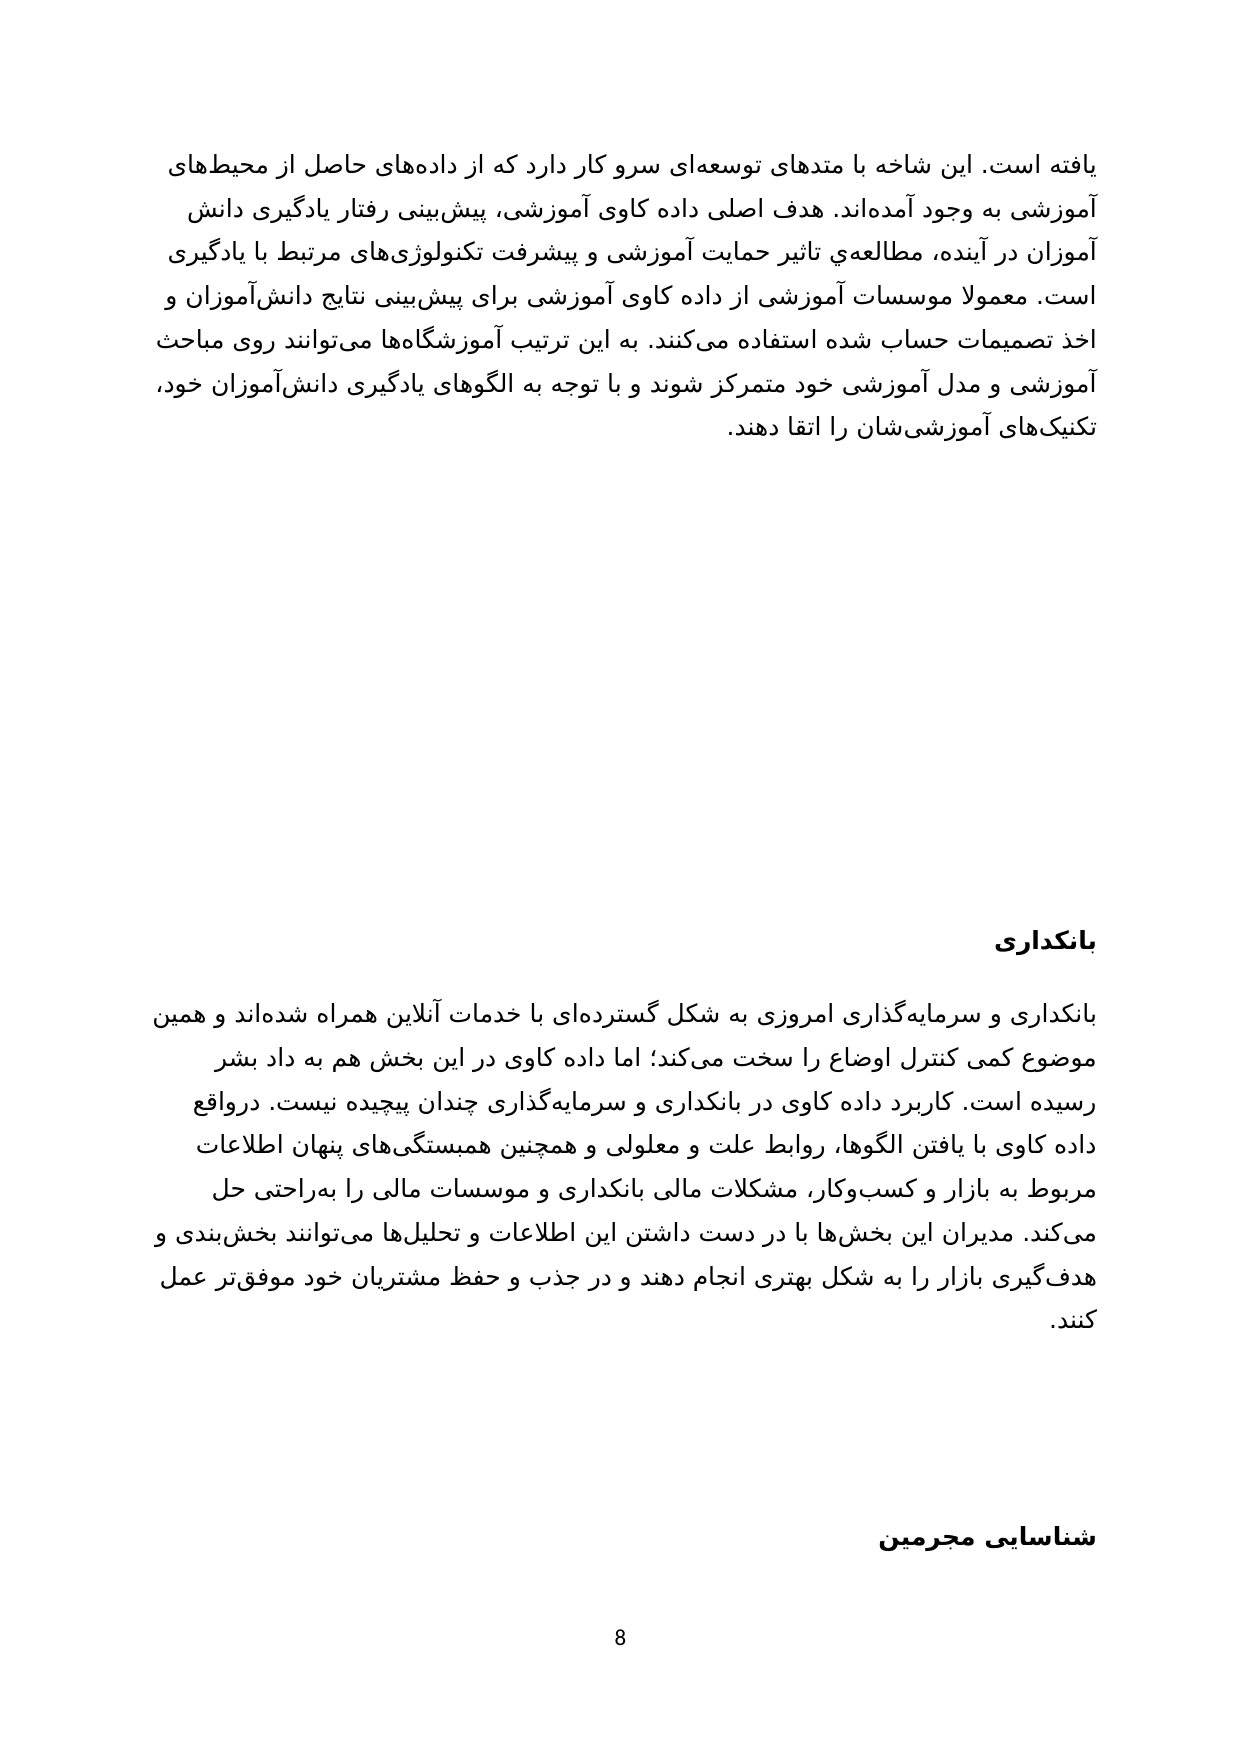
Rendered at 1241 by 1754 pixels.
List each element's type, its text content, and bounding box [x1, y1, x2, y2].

text بانکداری [150, 927, 1097, 956]
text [150, 150, 1097, 442]
text بانکداری و سرمایه‌گذاری امروزی به شکل گسترده‌ای با خدمات آنلاین همراه شده‌اند و همین موضوع کمی کنترل اوضاع را سخت می‌کند؛ اما داده کاوی در این بخش هم به داد بشر رسیده است. کاربرد داده کاوی در بانکداری و سرمایه‌گذاری چندان پیچیده نیست. درواقع داده کاوی با یافتن الگوها، روابط علت و معلولی و همچنین همبستگی‌های پنهان اطلاعات مربوط به بازار و کسب‌وکار، مشکلات مالی بانکداری و موسسات مالی را به‌راحتی حل می‌کند. مدیران این بخش‌ها با در دست داشتن این اطلاعات و تحلیل‌ها می‌توانند بخش‌بندی و هدف‌گیری بازار را به شکل بهتری انجام دهند و در جذب و حفظ مشتریان خود موفق‌تر عمل کنند. [150, 999, 1097, 1335]
text شناسایی مجرمین [150, 1522, 1097, 1551]
